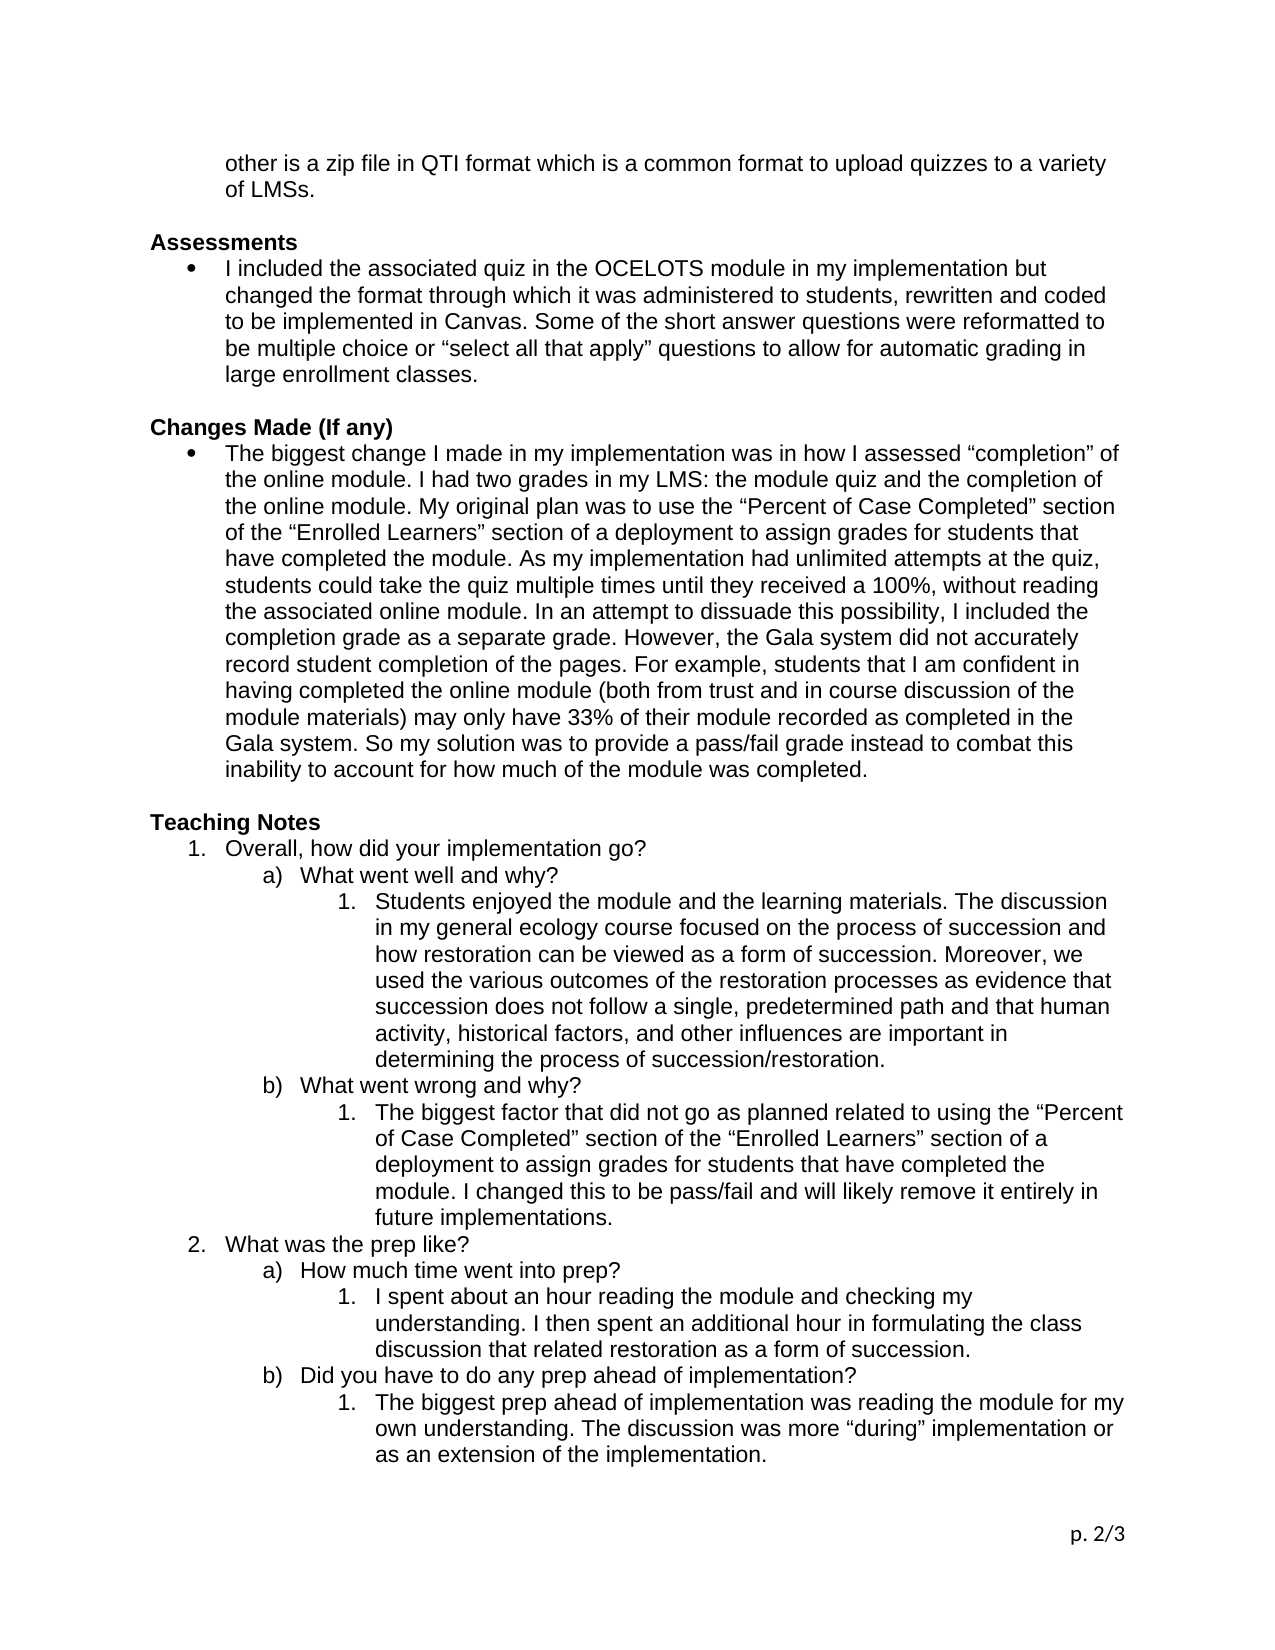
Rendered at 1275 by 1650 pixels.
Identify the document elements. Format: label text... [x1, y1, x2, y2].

list I spent about an hour reading the module and checking my understanding. I then spent an additional hour in formulating the class discussion that related restoration as a form of succession. [337, 1283, 1125, 1362]
list Students enjoyed the module and the learning materials. The discussion in my general ecology course focused on the process of succession and how restoration can be viewed as a form of succession. Moreover, we used the various outcomes of the restoration processes as evidence that succession does not follow a single, predetermined path and that human activity, historical factors, and other influences are important in determining the process of succession/restoration. [337, 888, 1125, 1072]
text Assessments [150, 229, 1125, 255]
list How much time went into prep? [262, 1257, 1125, 1283]
list The biggest change I made in my implementation was in how I assessed “completion” of the online module. I had two grades in my LMS: the module quiz and the completion of the online module. My original plan was to use the “Percent of Case Completed” section of the “Enrolled Learners” section of a deployment to assign grades for students that have completed the module. As my implementation had unlimited attempts at the quiz, students could take the quiz multiple times until they received a 100%, without reading the associated online module. In an attempt to dissuade this possibility, I included the completion grade as a separate grade. However, the Gala system did not accurately record student completion of the pages. For example, students that I am confident in having completed the online module (both from trust and in course discussion of the module materials) may only have 33% of their module recorded as completed in the Gala system. So my solution was to provide a pass/fail grade instead to combat this inability to account for how much of the module was completed. [187, 440, 1125, 782]
list What went wrong and why? [262, 1072, 1125, 1099]
list What was the prep like? [187, 1231, 1125, 1257]
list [187, 150, 1125, 203]
list What went well and why? [262, 862, 1125, 888]
list Did you have to do any prep ahead of implementation? [262, 1362, 1125, 1389]
text Changes Made (If any) [150, 413, 1125, 440]
list The biggest prep ahead of implementation was reading the module for my own understanding. The discussion was more “during” implementation or as an extension of the implementation. [337, 1389, 1125, 1468]
text Teaching Notes [150, 809, 1125, 835]
list Overall, how did your implementation go? [187, 835, 1125, 862]
list I included the associated quiz in the OCELOTS module in my implementation but changed the format through which it was administered to students, rewritten and coded to be implemented in Canvas. Some of the short answer questions were reformatted to be multiple choice or “select all that apply” questions to allow for automatic grading in large enrollment classes. [187, 255, 1125, 387]
list The biggest factor that did not go as planned related to using the “Percent of Case Completed” section of the “Enrolled Learners” section of a deployment to assign grades for students that have completed the module. I changed this to be pass/fail and will likely remove it entirely in future implementations. [337, 1099, 1125, 1231]
